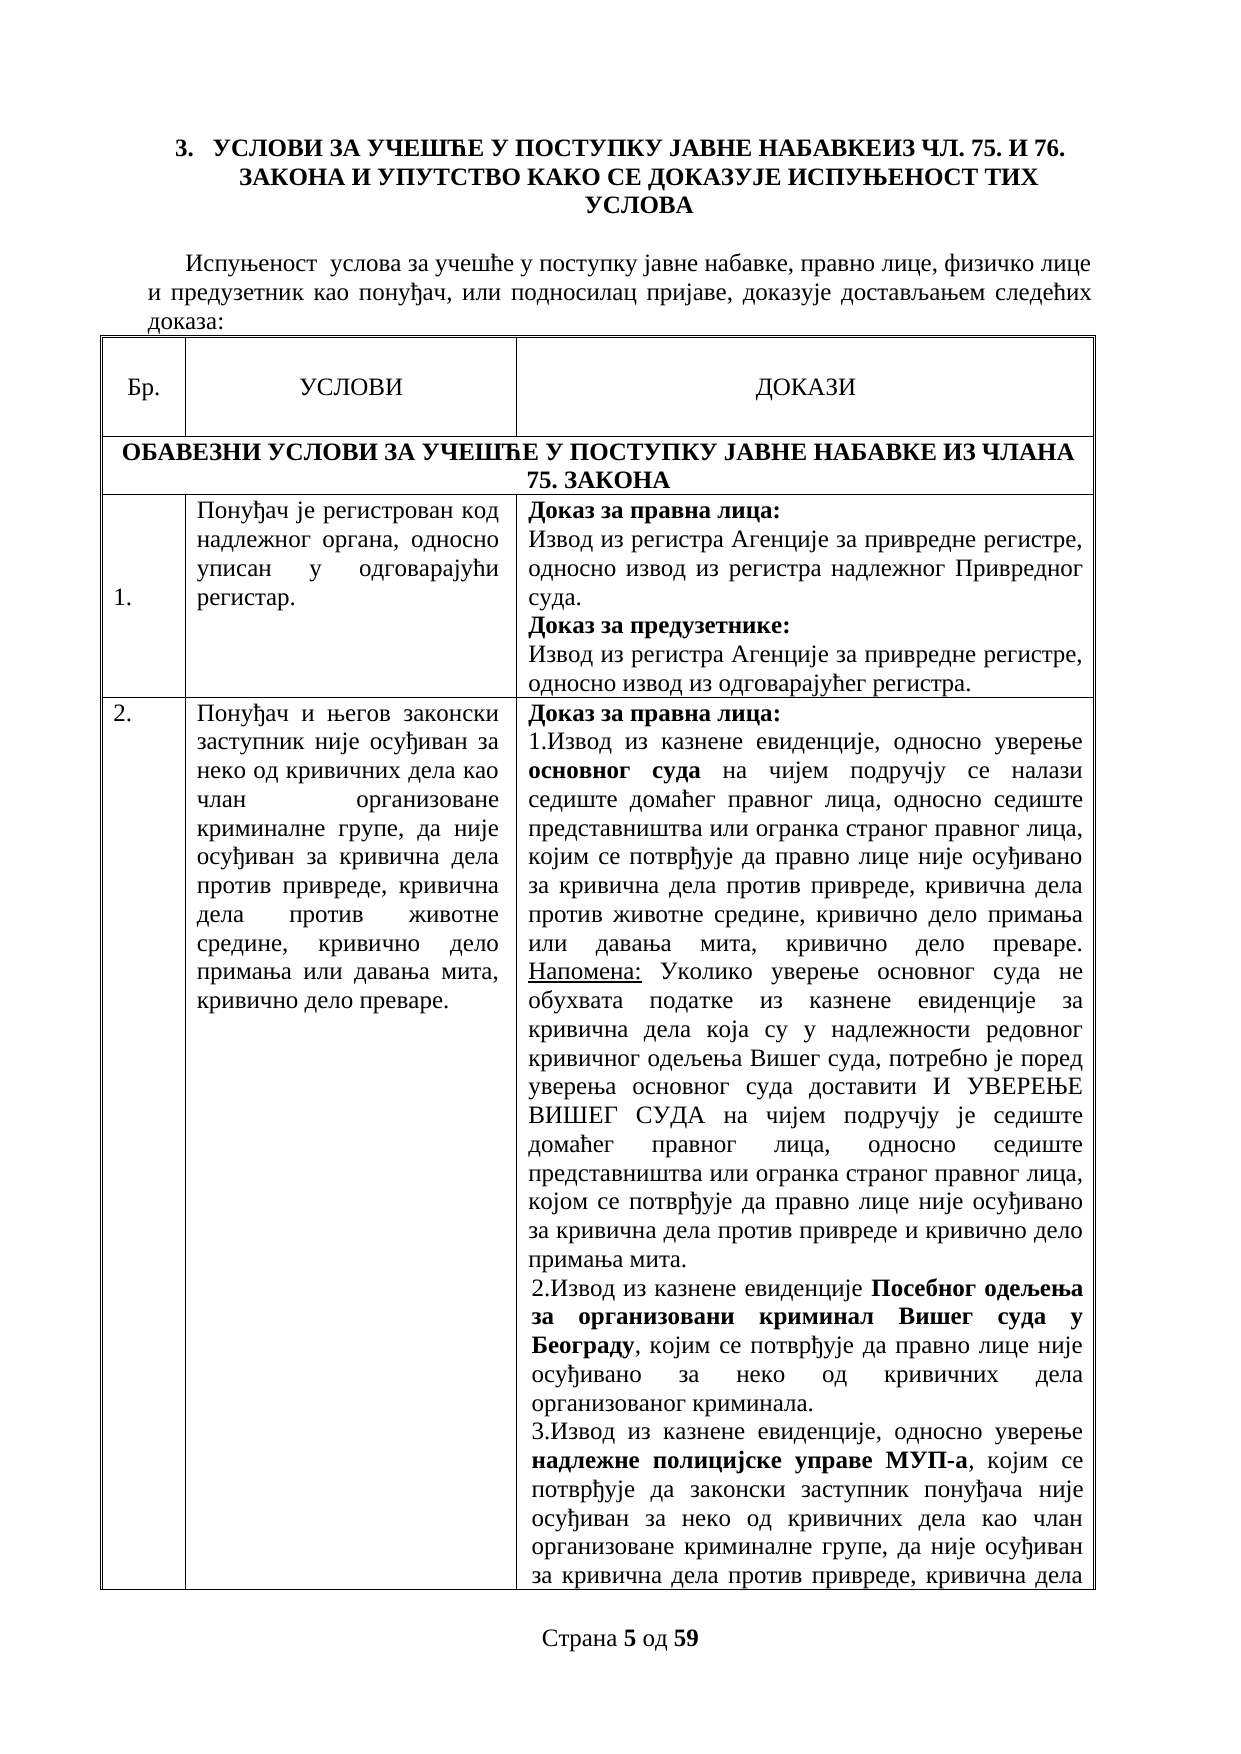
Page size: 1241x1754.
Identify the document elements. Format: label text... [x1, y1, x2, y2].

table_header УСЛОВИ [186, 338, 516, 436]
text Испуњеност услова за учешће у поступку јавне набавке, правно лице, физичко лице и предузетник као понуђач, или подносилац пријаве, доказује достављањем следећих доказа: [148, 248, 1092, 334]
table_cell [186, 698, 516, 1589]
table_cell Доказ за правна лица: Извод из регистра Агенције за привредне регистре, односно извод из регистра надлежног Привредног суда. Доказ за предузетнике: Извод из регистра Агенције за привредне регистре, односно извод из одговарајућег регистра. [517, 495, 1093, 697]
subtitle УСЛОВИ ЗА УЧЕШЋЕ У ПОСТУПКУ ЈАВНЕ НАБАВКЕИЗ ЧЛ. 75. И 76. ЗАКОНА И УПУТСТВО КАКО СЕ ДОКАЗУЈЕ ИСПУЊЕНОСТ ТИХ УСЛОВА [148, 133, 1092, 219]
table_header Бр. [103, 338, 185, 436]
table_cell Понуђач је регистрован код надлежног органа, односно уписан у одговарајући регистар. [186, 495, 516, 697]
table_cell [103, 495, 185, 697]
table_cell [517, 698, 1093, 1589]
table_cell [103, 698, 185, 1589]
table_header ДОКАЗИ [517, 338, 1093, 436]
table_cell ОБАВЕЗНИ УСЛОВИ ЗА УЧЕШЋЕ У ПОСТУПКУ ЈАВНЕ НАБАВКЕ ИЗ ЧЛАНА 75. ЗАКОНА [103, 437, 1093, 494]
